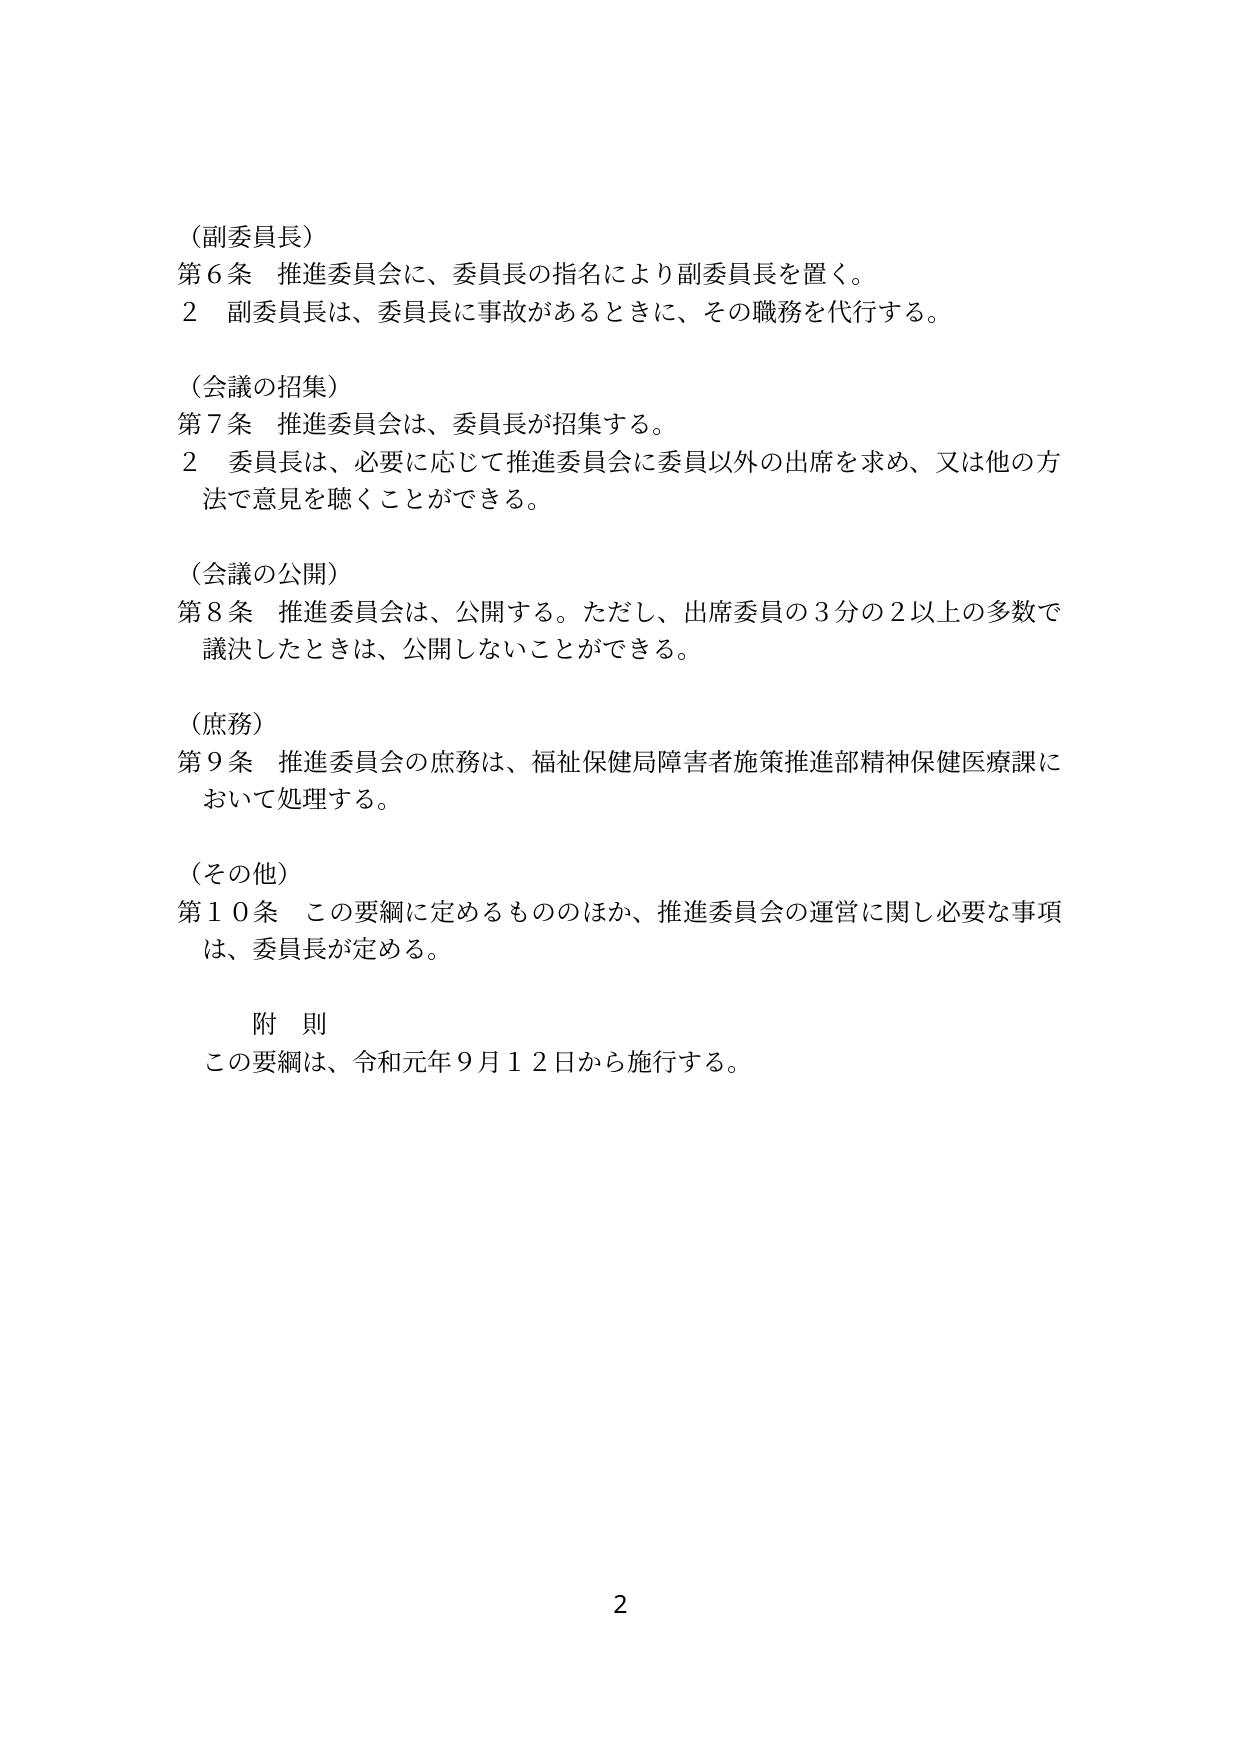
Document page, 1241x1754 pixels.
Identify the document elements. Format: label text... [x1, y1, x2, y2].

text 第８条 推進委員会は、公開する。ただし、出席委員の３分の２以上の多数で議決したときは、公開しないことができる。 [177, 592, 1063, 667]
text （その他） [177, 854, 1063, 892]
text 第１０条 この要綱に定めるもののほか、推進委員会の運営に関し必要な事項は、委員長が定める。 [177, 892, 1063, 967]
text （会議の公開） [177, 554, 1063, 592]
text この要綱は、令和元年９月１２日から施行する。 [177, 1042, 1063, 1079]
text ２ 委員長は、必要に応じて推進委員会に委員以外の出席を求め、又は他の方法で意見を聴くことができる。 [177, 442, 1063, 517]
text 第９条 推進委員会の庶務は、福祉保健局障害者施策推進部精神保健医療課において処理する。 [177, 742, 1063, 817]
text 第６条 推進委員会に、委員長の指名により副委員長を置く。 [177, 254, 1063, 292]
text （会議の招集） [177, 367, 1063, 404]
text （副委員長） [177, 217, 1063, 254]
text 附 則 [177, 1004, 1063, 1042]
text ２ 副委員長は、委員長に事故があるときに、その職務を代行する。 [177, 292, 1063, 329]
text 第７条 推進委員会は、委員長が招集する。 [177, 404, 1063, 442]
text （庶務） [177, 704, 1063, 742]
